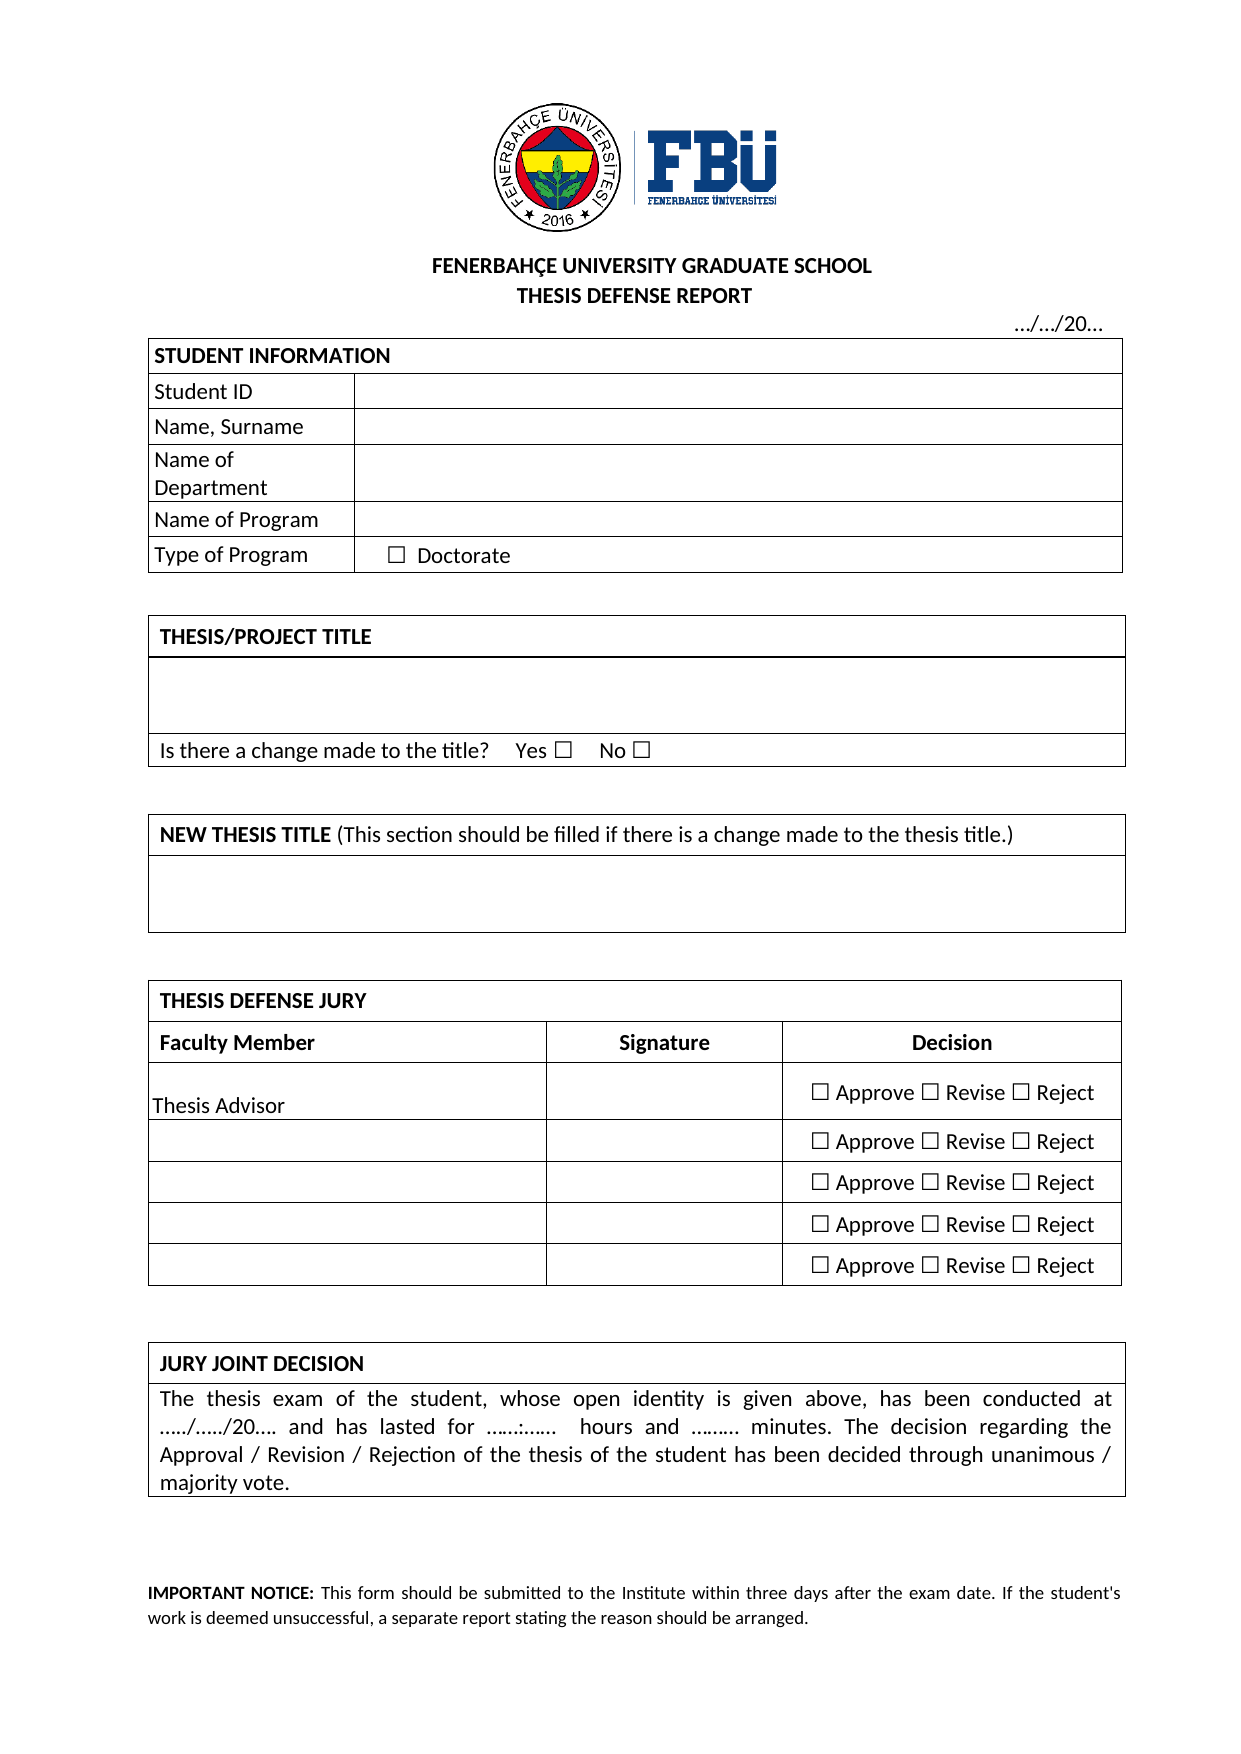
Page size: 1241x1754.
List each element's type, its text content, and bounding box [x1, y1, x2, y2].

table_cell Approve Revise Reject [783, 1244, 1121, 1285]
table_cell Thesis Advisor [149, 1063, 546, 1119]
table_cell Name of Department [149, 445, 354, 501]
table_cell Signature [547, 1022, 782, 1062]
table_cell Student ID [149, 374, 354, 408]
table_cell [355, 409, 1122, 444]
table_cell Name of Program [149, 502, 354, 536]
table_cell [149, 1244, 546, 1285]
table_cell The thesis exam of the student, whose open identity is given above, has been conducted at …../…../20…. and has lasted for ……:…… hours and ……… minutes. The decision regarding the Approval / Revision / Rejection of the thesis of the student has been decided through unanimous / majority vote. [149, 1384, 1125, 1496]
table_cell Approve Revise Reject [783, 1120, 1121, 1161]
table_cell [355, 445, 1122, 501]
table_header STUDENT INFORMATION [149, 339, 1122, 373]
table_header THESIS DEFENSE REPORT …/…/20… [148, 281, 1121, 337]
table_header THESIS/PROJECT TITLE [149, 616, 1125, 656]
table_cell [149, 1203, 546, 1243]
table_cell [149, 658, 1125, 733]
table_cell Approve Revise Reject [783, 1203, 1121, 1243]
table_cell Is there a change made to the title? Yes No [149, 734, 1125, 766]
table_cell Name, Surname [149, 409, 354, 444]
table_cell Decision [783, 1022, 1121, 1062]
table_cell [355, 374, 1122, 408]
table_cell Type of Program [149, 537, 354, 572]
table_cell [547, 1162, 782, 1202]
table_cell [149, 856, 1125, 932]
table_header THESIS DEFENSE JURY [149, 981, 1121, 1021]
list IMPORTANT NOTICE: This form should be submitted to the Institute within three days after the exam date. If the student's work is deemed unsuccessful, a separate report stating the reason should be arranged. [148, 1581, 1122, 1629]
table_cell [355, 502, 1122, 536]
table_cell [547, 1120, 782, 1161]
text FENERBAHÇE UNIVERSITY GRADUATE SCHOOL [148, 251, 1122, 279]
table_cell Approve Revise Reject [783, 1063, 1121, 1119]
picture [493, 103, 777, 232]
table_header NEW THESIS TITLE (This section should be filled if there is a change made to the thesis title.) [149, 815, 1125, 855]
table_cell Doctorate [355, 537, 1122, 572]
table_cell [547, 1244, 782, 1285]
table_header JURY JOINT DECISION [149, 1343, 1125, 1383]
table_cell [547, 1063, 782, 1119]
table_cell Approve Revise Reject [783, 1162, 1121, 1202]
table_cell [149, 1120, 546, 1161]
table_cell Faculty Member [149, 1022, 546, 1062]
table_cell [547, 1203, 782, 1243]
table_cell [149, 1162, 546, 1202]
